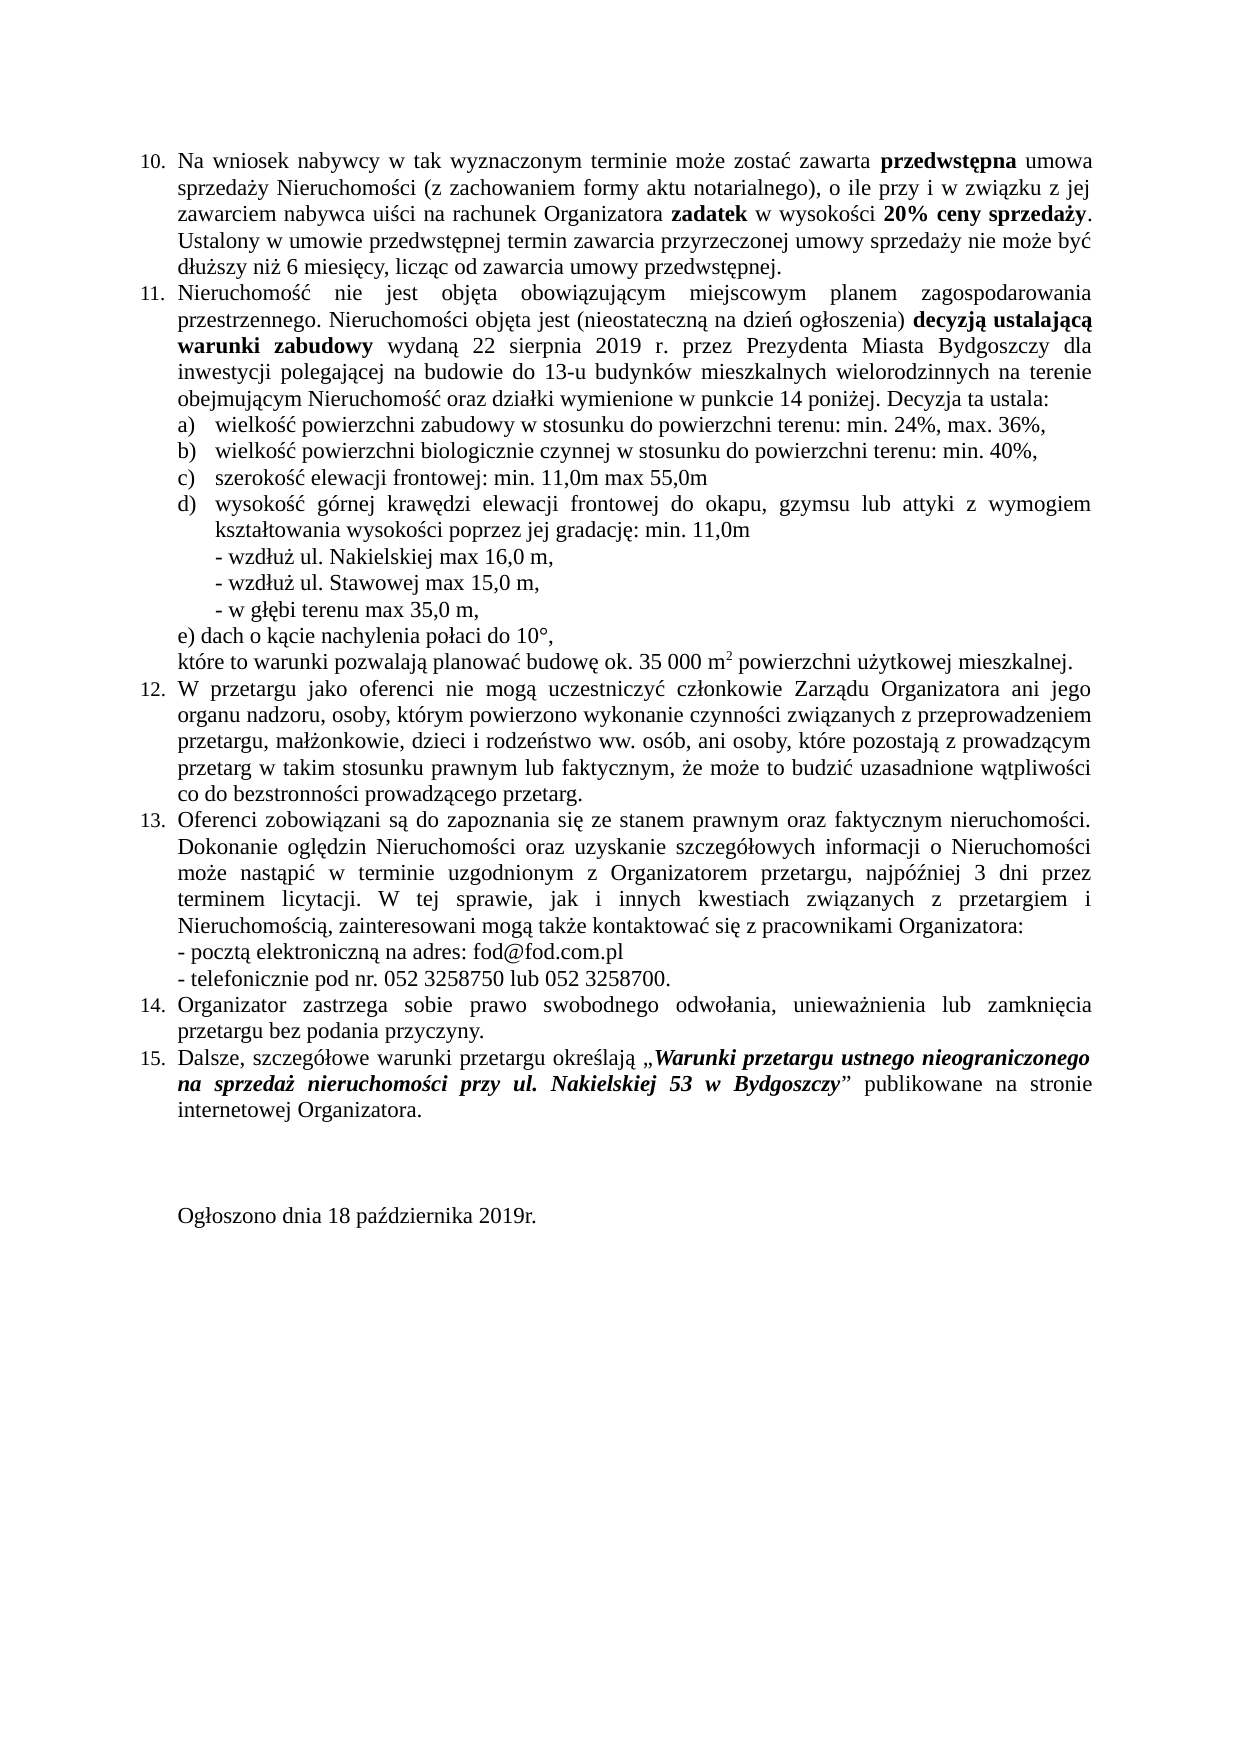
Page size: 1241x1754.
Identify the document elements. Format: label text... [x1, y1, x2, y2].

text - telefonicznie pod nr. 052 3258750 lub 052 3258700. [148, 964, 1093, 991]
text - pocztą elektroniczną na adres: fod@fod.com.pl [148, 938, 1093, 964]
text które to warunki pozwalają planować budowę ok. 35 000 m2 powierzchni użytkowej mieszkalnej. [148, 648, 1093, 675]
list - wzdłuż ul. Stawowej max 15,0 m, [215, 569, 1093, 596]
list wielkość powierzchni biologicznie czynnej w stosunku do powierzchni terenu: min. 40%, [177, 437, 1093, 464]
text e) dach o kącie nachylenia połaci do 10°, [148, 622, 1093, 648]
list Dalsze, szczegółowe warunki przetargu określają „Warunki przetargu ustnego nieograniczonego na sprzedaż nieruchomości przy ul. Nakielskiej 53 w Bydgoszczy” publikowane na stronie internetowej Organizatora. [140, 1044, 1093, 1123]
list Ogłoszono dnia 18 października 2019r. [177, 1202, 1093, 1228]
list W przetargu jako oferenci nie mogą uczestniczyć członkowie Zarządu Organizatora ani jego organu nadzoru, osoby, którym powierzono wykonanie czynności związanych z przeprowadzeniem przetargu, małżonkowie, dzieci i rodzeństwo ww. osób, ani osoby, które pozostają z prowadzącym przetarg w takim stosunku prawnym lub faktycznym, że może to budzić uzasadnione wątpliwości co do bezstronności prowadzącego przetarg. [140, 675, 1093, 806]
list Oferenci zobowiązani są do zapoznania się ze stanem prawnym oraz faktycznym nieruchomości. Dokonanie oględzin Nieruchomości oraz uzyskanie szczegółowych informacji o Nieruchomości może nastąpić w terminie uzgodnionym z Organizatorem przetargu, najpóźniej 3 dni przez terminem licytacji. W tej sprawie, jak i innych kwestiach związanych z przetargiem i Nieruchomością, zainteresowani mogą także kontaktować się z pracownikami Organizatora: [140, 806, 1093, 938]
list - wzdłuż ul. Nakielskiej max 16,0 m, [215, 543, 1093, 569]
list szerokość elewacji frontowej: min. 11,0m max 55,0m [177, 464, 1093, 490]
list Na wniosek nabywcy w tak wyznaczonym terminie może zostać zawarta przedwstępna umowa sprzedaży Nieruchomości (z zachowaniem formy aktu notarialnego), o ile przy i w związku z jej zawarciem nabywca uiści na rachunek Organizatora zadatek w wysokości 20% ceny sprzedaży. Ustalony w umowie przedwstępnej termin zawarcia przyrzeczonej umowy sprzedaży nie może być dłuższy niż 6 miesięcy, licząc od zawarcia umowy przedwstępnej. [140, 148, 1093, 279]
list Organizator zastrzega sobie prawo swobodnego odwołania, unieważnienia lub zamknięcia przetargu bez podania przyczyny. [140, 991, 1093, 1044]
list - w głębi terenu max 35,0 m, [215, 596, 1093, 622]
list Nieruchomość nie jest objęta obowiązującym miejscowym planem zagospodarowania przestrzennego. Nieruchomości objęta jest (nieostateczną na dzień ogłoszenia) decyzją ustalającą warunki zabudowy wydaną 22 sierpnia 2019 r. przez Prezydenta Miasta Bydgoszczy dla inwestycji polegającej na budowie do 13-u budynków mieszkalnych wielorodzinnych na terenie obejmującym Nieruchomość oraz działki wymienione w punkcie 14 poniżej. Decyzja ta ustala: [140, 279, 1093, 411]
list wysokość górnej krawędzi elewacji frontowej do okapu, gzymsu lub attyki z wymogiem kształtowania wysokości poprzez jej gradację: min. 11,0m [177, 490, 1093, 543]
list wielkość powierzchni zabudowy w stosunku do powierzchni terenu: min. 24%, max. 36%, [177, 411, 1093, 437]
